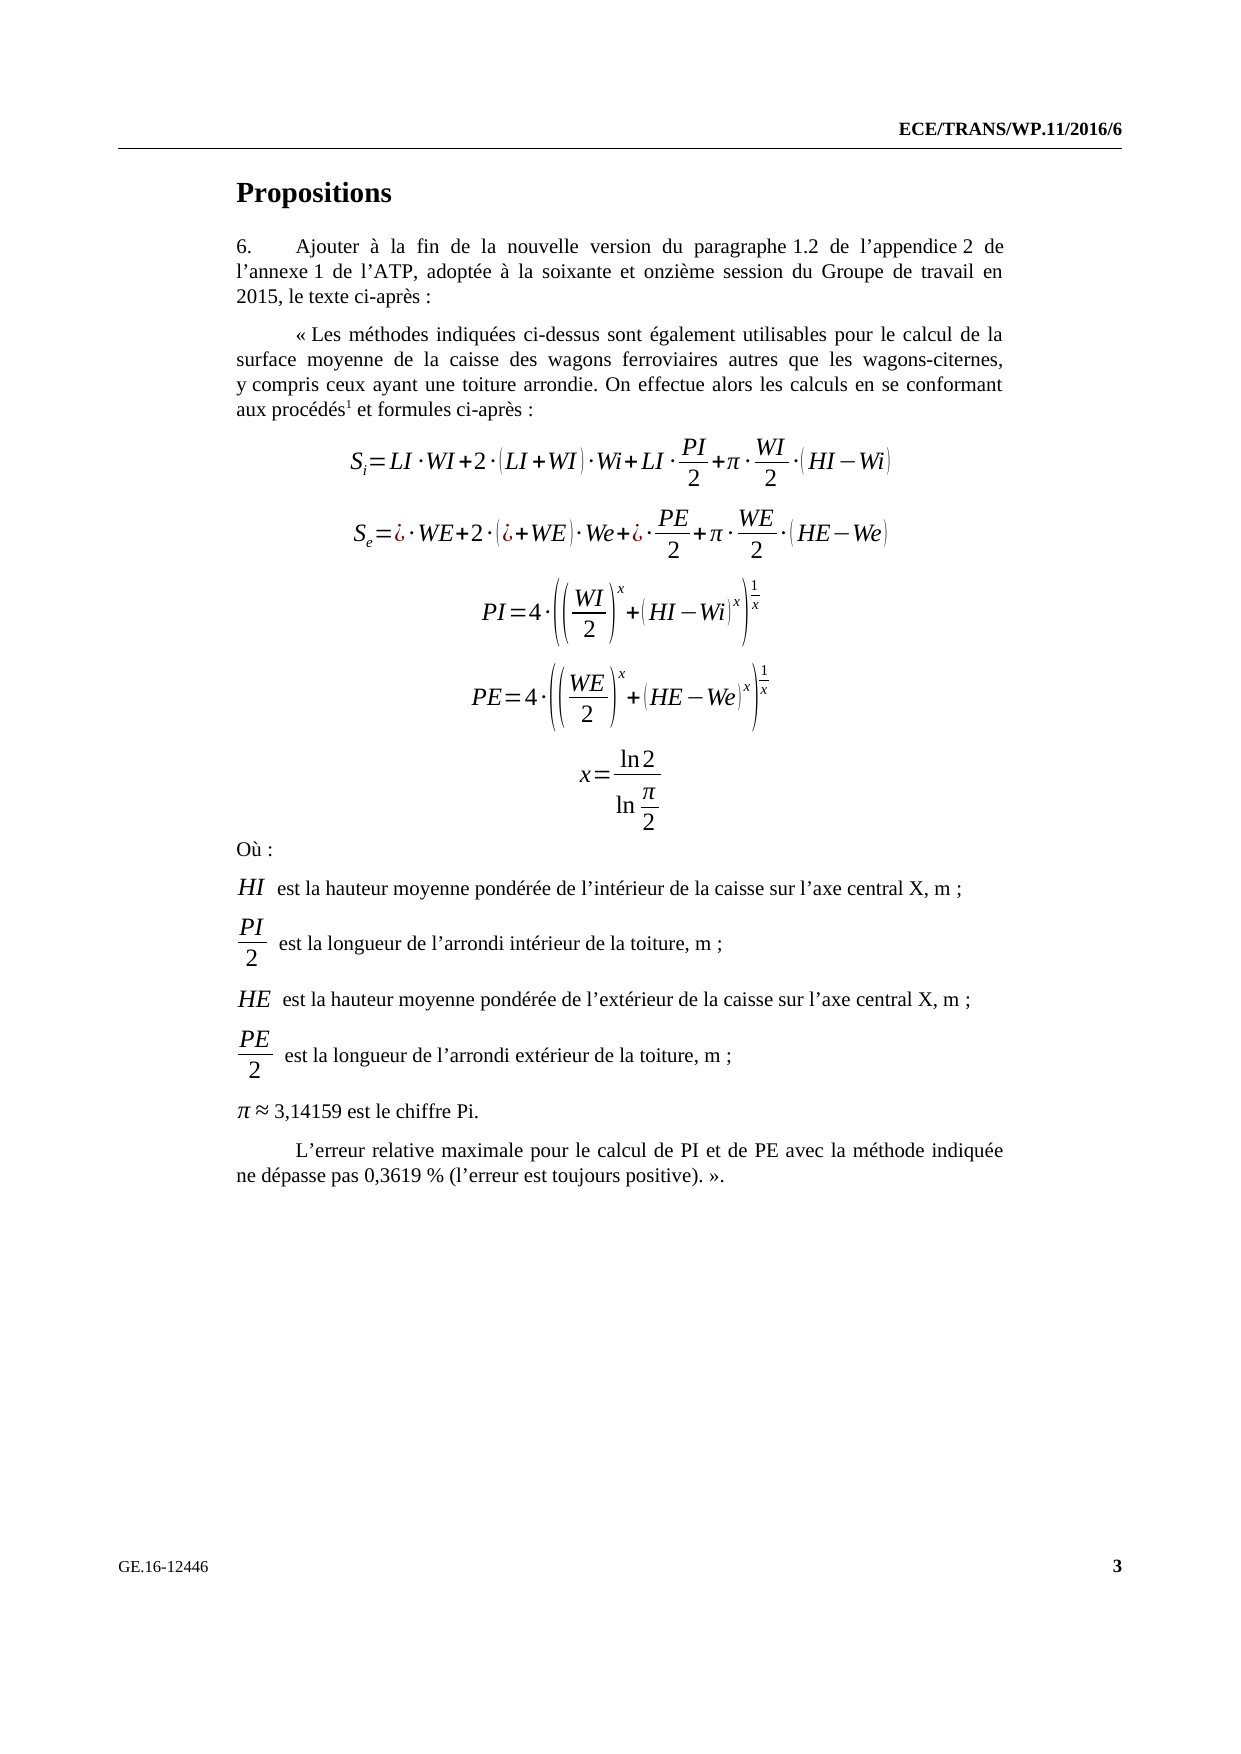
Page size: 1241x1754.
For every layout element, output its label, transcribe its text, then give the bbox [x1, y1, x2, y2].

text L’erreur relative maximale pour le calcul de PI et de PE avec la méthode indiquée ne dépasse pas 0,3619 % (l’erreur est toujours positive). ». [236, 1137, 1004, 1187]
text Où : [236, 836, 1004, 861]
text 3,14159 est le chiffre Pi. [236, 1097, 1004, 1124]
text Propositions [118, 177, 1004, 208]
text 6. Ajouter à la fin de la nouvelle version du paragraphe 1.2 de l’appendice 2 de l’annexe 1 de l’ATP, adoptée à la soixante et onzième session du Groupe de travail en 2015, le texte ci-après : [236, 233, 1004, 308]
text est la hauteur moyenne pondérée de l’extérieur de la caisse sur l’axe central X, m ; [236, 985, 1004, 1013]
text « Les méthodes indiquées ci-dessus sont également utilisables pour le calcul de la surface moyenne de la caisse des wagons ferroviaires autres que les wagons-citernes, y compris ceux ayant une toiture arrondie. On effectue alors les calculs en se conformant aux procédés1 et formules ci-après : [236, 321, 1004, 421]
text est la hauteur moyenne pondérée de l’intérieur de la caisse sur l’axe central X, m ; [236, 874, 1004, 901]
text est la longueur de l’arrondi extérieur de la toiture, m ; [236, 1025, 1004, 1084]
text est la longueur de l’arrondi intérieur de la toiture, m ; [236, 914, 1004, 973]
